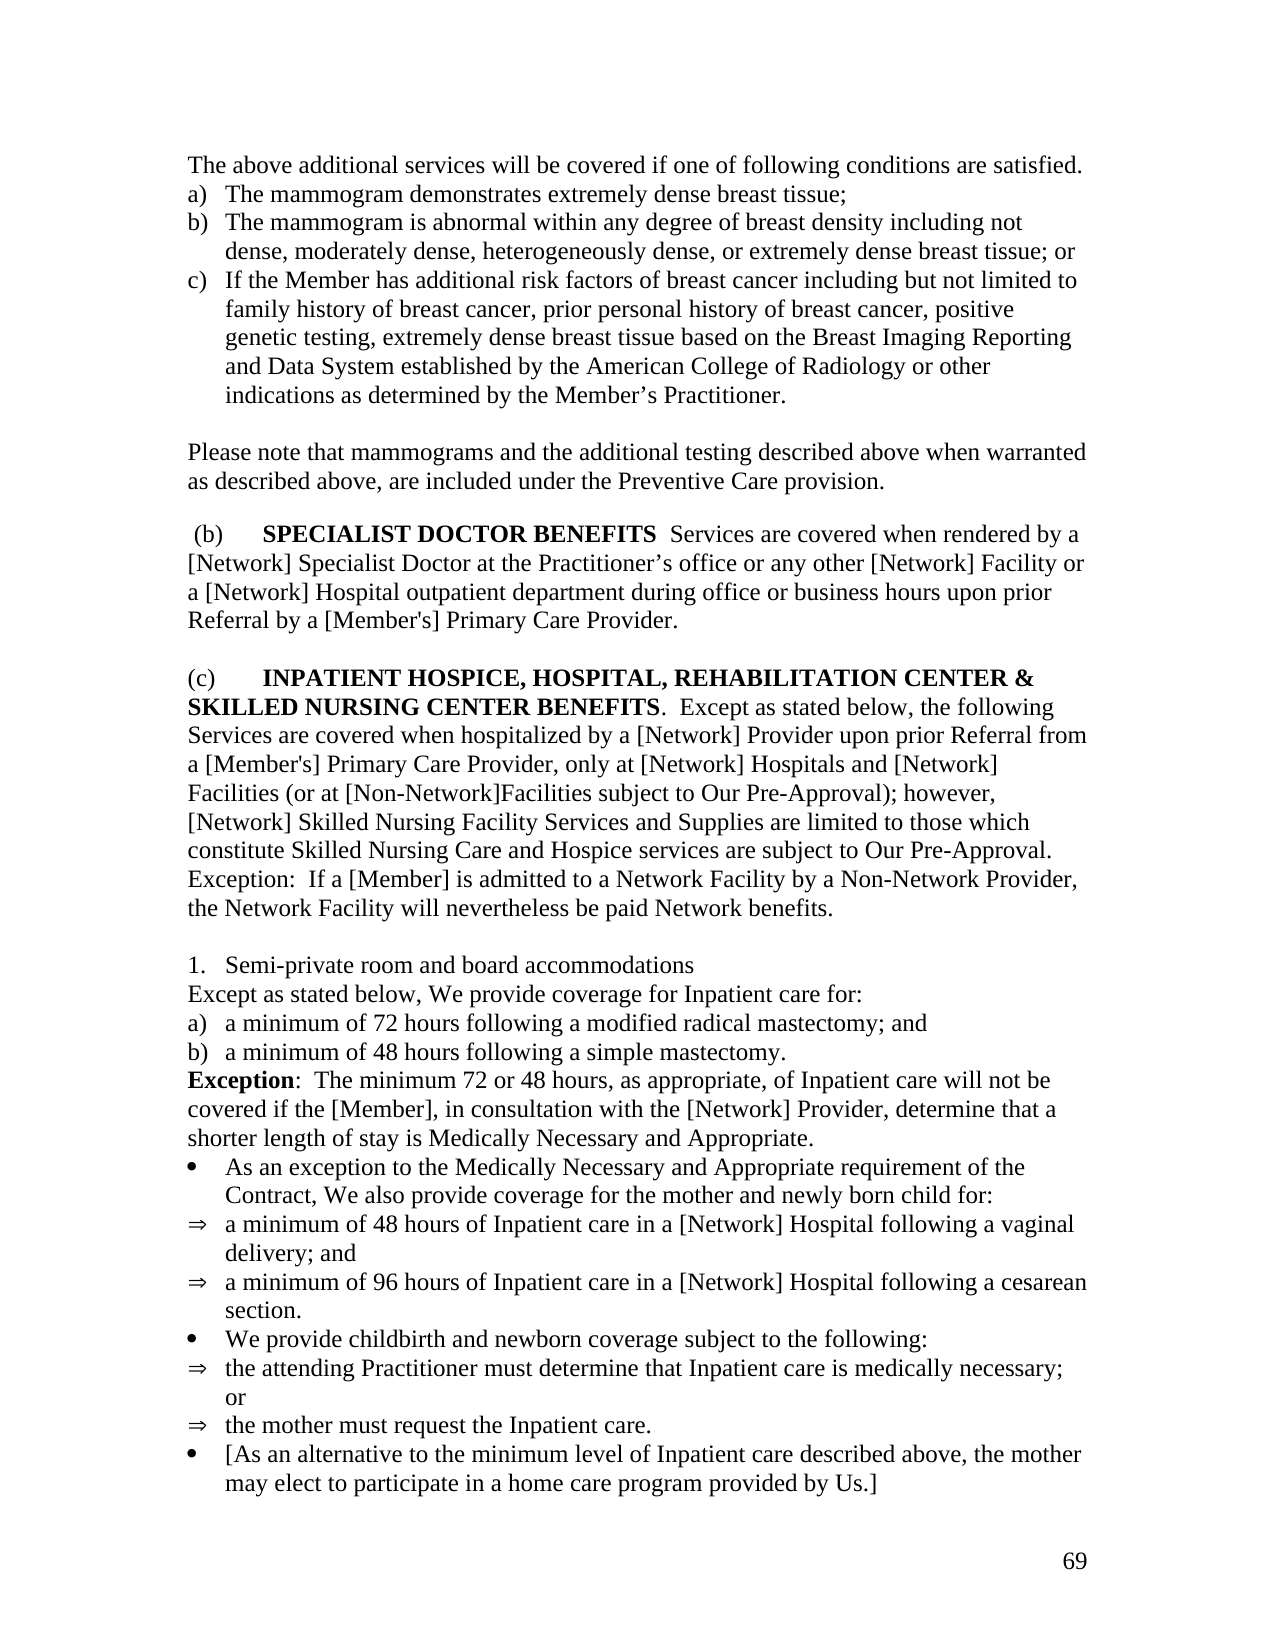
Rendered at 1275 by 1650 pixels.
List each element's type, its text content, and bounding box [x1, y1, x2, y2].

list a minimum of 72 hours following a modified radical mastectomy; and [187, 1008, 1087, 1037]
text (b) SPECIALIST DOCTOR BENEFITS Services are covered when rendered by a [Network] Specialist Doctor at the Practitioner’s office or any other [Network] Facility or a [Network] Hospital outpatient department during office or business hours upon prior Referral by a [Member's] Primary Care Provider. [187, 519, 1087, 634]
list a minimum of 48 hours of Inpatient care in a [Network] Hospital following a vaginal delivery; and [187, 1209, 1087, 1267]
list the attending Practitioner must determine that Inpatient care is medically necessary; or [187, 1353, 1087, 1410]
text Except as stated below, We provide coverage for Inpatient care for: [187, 979, 1087, 1008]
list As an exception to the Medically Necessary and Appropriate requirement of the Contract, We also provide coverage for the mother and newly born child for: [187, 1152, 1087, 1209]
text (c) INPATIENT HOSPICE, HOSPITAL, & SKILLED NURSING CENTER BENEFITS. Except as stated below, the following Services are covered when hospitalized by a [Network] Provider upon prior Referral from a [Member's] Primary Care Provider, only at [Network] Hospitals and [Network] Facilities (or at [Non-Network]Facilities subject to Our Pre-Approval); however, [Network] Skilled Nursing Facility Services and Supplies are limited to those which constitute Skilled Nursing Care and Hospice services are subject to Our Pre-Approval. [187, 663, 1087, 864]
list The mammogram is abnormal within any degree of breast density including not dense, moderately dense, heterogeneously dense, or extremely dense breast tissue; or [187, 207, 1087, 265]
list a minimum of 96 hours of Inpatient care in a [Network] Hospital following a cesarean section. [187, 1267, 1087, 1324]
list Semi-private room and board accommodations [187, 950, 1087, 979]
text Exception: The minimum 72 or 48 hours, as appropriate, of Inpatient care will not be covered if the [Member], in consultation with the [Network] Provider, determine that a shorter length of stay is Medically Necessary and Appropriate. [187, 1065, 1087, 1152]
list If the Member has additional risk factors of breast cancer including but not limited to family history of breast cancer, prior personal history of breast cancer, positive genetic testing, extremely dense breast tissue based on the Breast Imaging Reporting and Data System established by the American College of Radiology or other indications as determined by the Member’s Practitioner. [187, 265, 1087, 409]
list We provide childbirth and newborn coverage subject to the following: [187, 1324, 1087, 1353]
text Please note that mammograms and the additional testing described above when warranted as described above, are included under the Preventive Care provision. [187, 437, 1087, 495]
text Exception: If a [Member] is admitted to a Network Facility by a Non-Network Provider, the Network Facility will nevertheless be paid Network benefits. [187, 864, 1087, 922]
list The mammogram demonstrates extremely dense breast tissue; [187, 179, 1087, 207]
list [As an alternative to the minimum level of Inpatient care described above, the mother may elect to participate in a home care program provided by Us.] [187, 1439, 1087, 1497]
text The above additional services will be covered if one of following conditions are satisfied. [187, 150, 1087, 179]
list the mother must request the Inpatient care. [187, 1410, 1087, 1439]
list a minimum of 48 hours following a simple mastectomy. [187, 1037, 1087, 1065]
